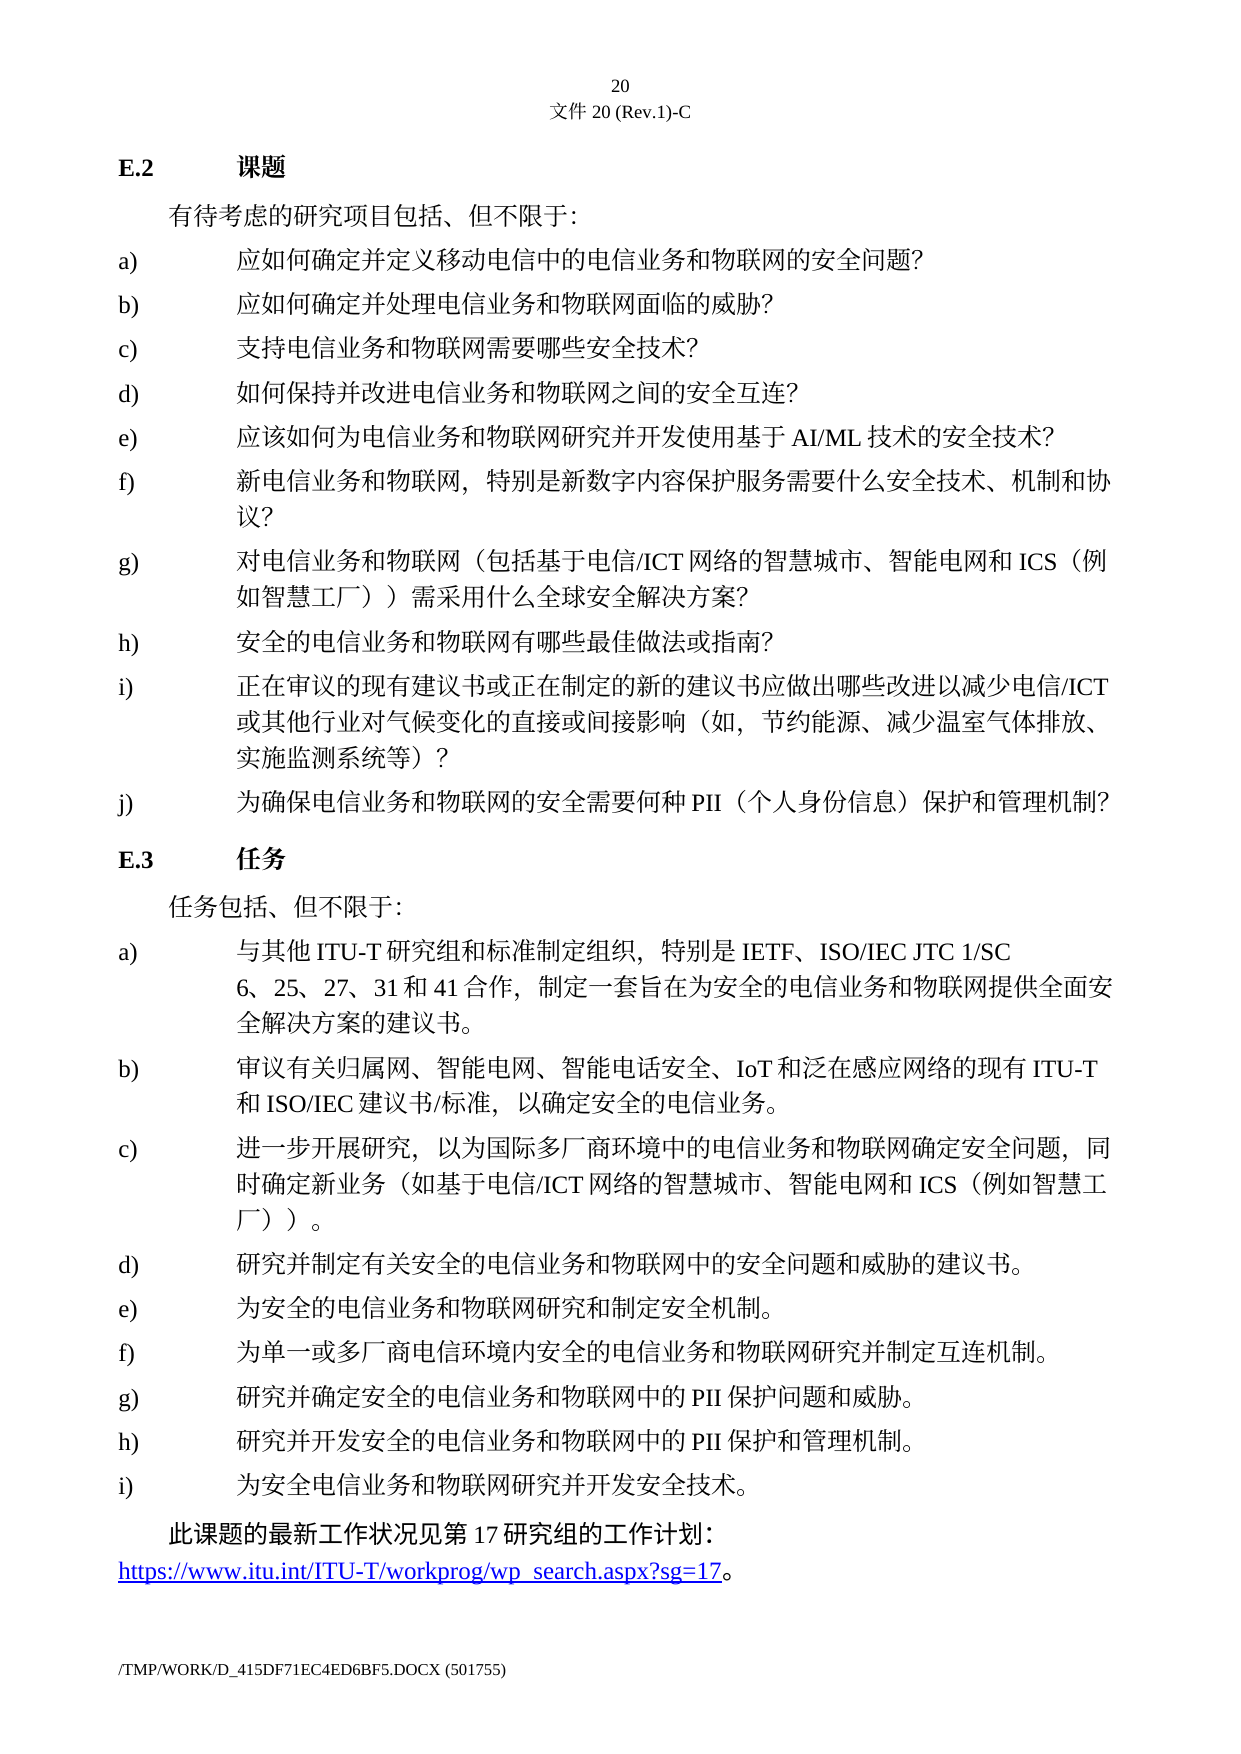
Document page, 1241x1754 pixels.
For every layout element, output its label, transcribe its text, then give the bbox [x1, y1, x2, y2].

text h) 研究并开发安全的电信业务和物联网中的PII保护和管理机制。 [118, 1422, 1122, 1458]
text j) 为确保电信业务和物联网的安全需要何种PII（个人身份信息）保护和管理机制？ [118, 783, 1122, 818]
text 此课题的最新工作状况见第17研究组的工作计划： https://www.itu.int/ITU-T/workprog/wp_search.aspx?sg=17。 [118, 1514, 1122, 1587]
text c) 进一步开展研究，以为国际多厂商环境中的电信业务和物联网确定安全问题，同时确定新业务（如基于电信/ICT网络的智慧城市、智能电网和ICS（例如智慧工厂））。 [118, 1128, 1122, 1236]
subtitle E.3 任务 [118, 839, 1122, 875]
text 任务包括、但不限于： [118, 888, 1122, 924]
text f) 为单一或多厂商电信环境内安全的电信业务和物联网研究并制定互连机制。 [118, 1333, 1122, 1369]
text b) 审议有关归属网、智能电网、智能电话安全、IoT和泛在感应网络的现有ITU-T和ISO/IEC建议书/标准，以确定安全的电信业务。 [118, 1048, 1122, 1120]
text g) 对电信业务和物联网（包括基于电信/ICT网络的智慧城市、智能电网和ICS（例如智慧工厂））需采用什么全球安全解决方案？ [118, 542, 1122, 614]
text e) 应该如何为电信业务和物联网研究并开发使用基于AI/ML技术的安全技术？ [118, 417, 1122, 453]
text g) 研究并确定安全的电信业务和物联网中的PII保护问题和威胁。 [118, 1377, 1122, 1413]
text f) 新电信业务和物联网，特别是新数字内容保护服务需要什么安全技术、机制和协议？ [118, 462, 1122, 534]
text i) 正在审议的现有建议书或正在制定的新的建议书应做出哪些改进以减少电信/ICT或其他行业对气候变化的直接或间接影响（如，节约能源、减少温室气体排放、实施监测系统等）？ [118, 666, 1122, 774]
text b) 应如何确定并处理电信业务和物联网面临的威胁？ [118, 285, 1122, 321]
text i) 为安全电信业务和物联网研究并开发安全技术。 [118, 1466, 1122, 1502]
text 有待考虑的研究项目包括、但不限于： [118, 196, 1122, 232]
text e) 为安全的电信业务和物联网研究和制定安全机制。 [118, 1289, 1122, 1325]
subtitle E.2 课题 [118, 148, 1122, 184]
text a) 应如何确定并定义移动电信中的电信业务和物联网的安全问题？ [118, 240, 1122, 276]
text d) 研究并制定有关安全的电信业务和物联网中的安全问题和威胁的建议书。 [118, 1244, 1122, 1281]
text d) 如何保持并改进电信业务和物联网之间的安全互连？ [118, 373, 1122, 409]
text c) 支持电信业务和物联网需要哪些安全技术？ [118, 329, 1122, 365]
text a) 与其他ITU-T研究组和标准制定组织，特别是IETF、ISO/IEC JTC 1/SC 6、25、27、31和41合作，制定一套旨在为安全的电信业务和物联网提供全面安全解决方案的建议书。 [118, 932, 1122, 1040]
text h) 安全的电信业务和物联网有哪些最佳做法或指南？ [118, 622, 1122, 658]
